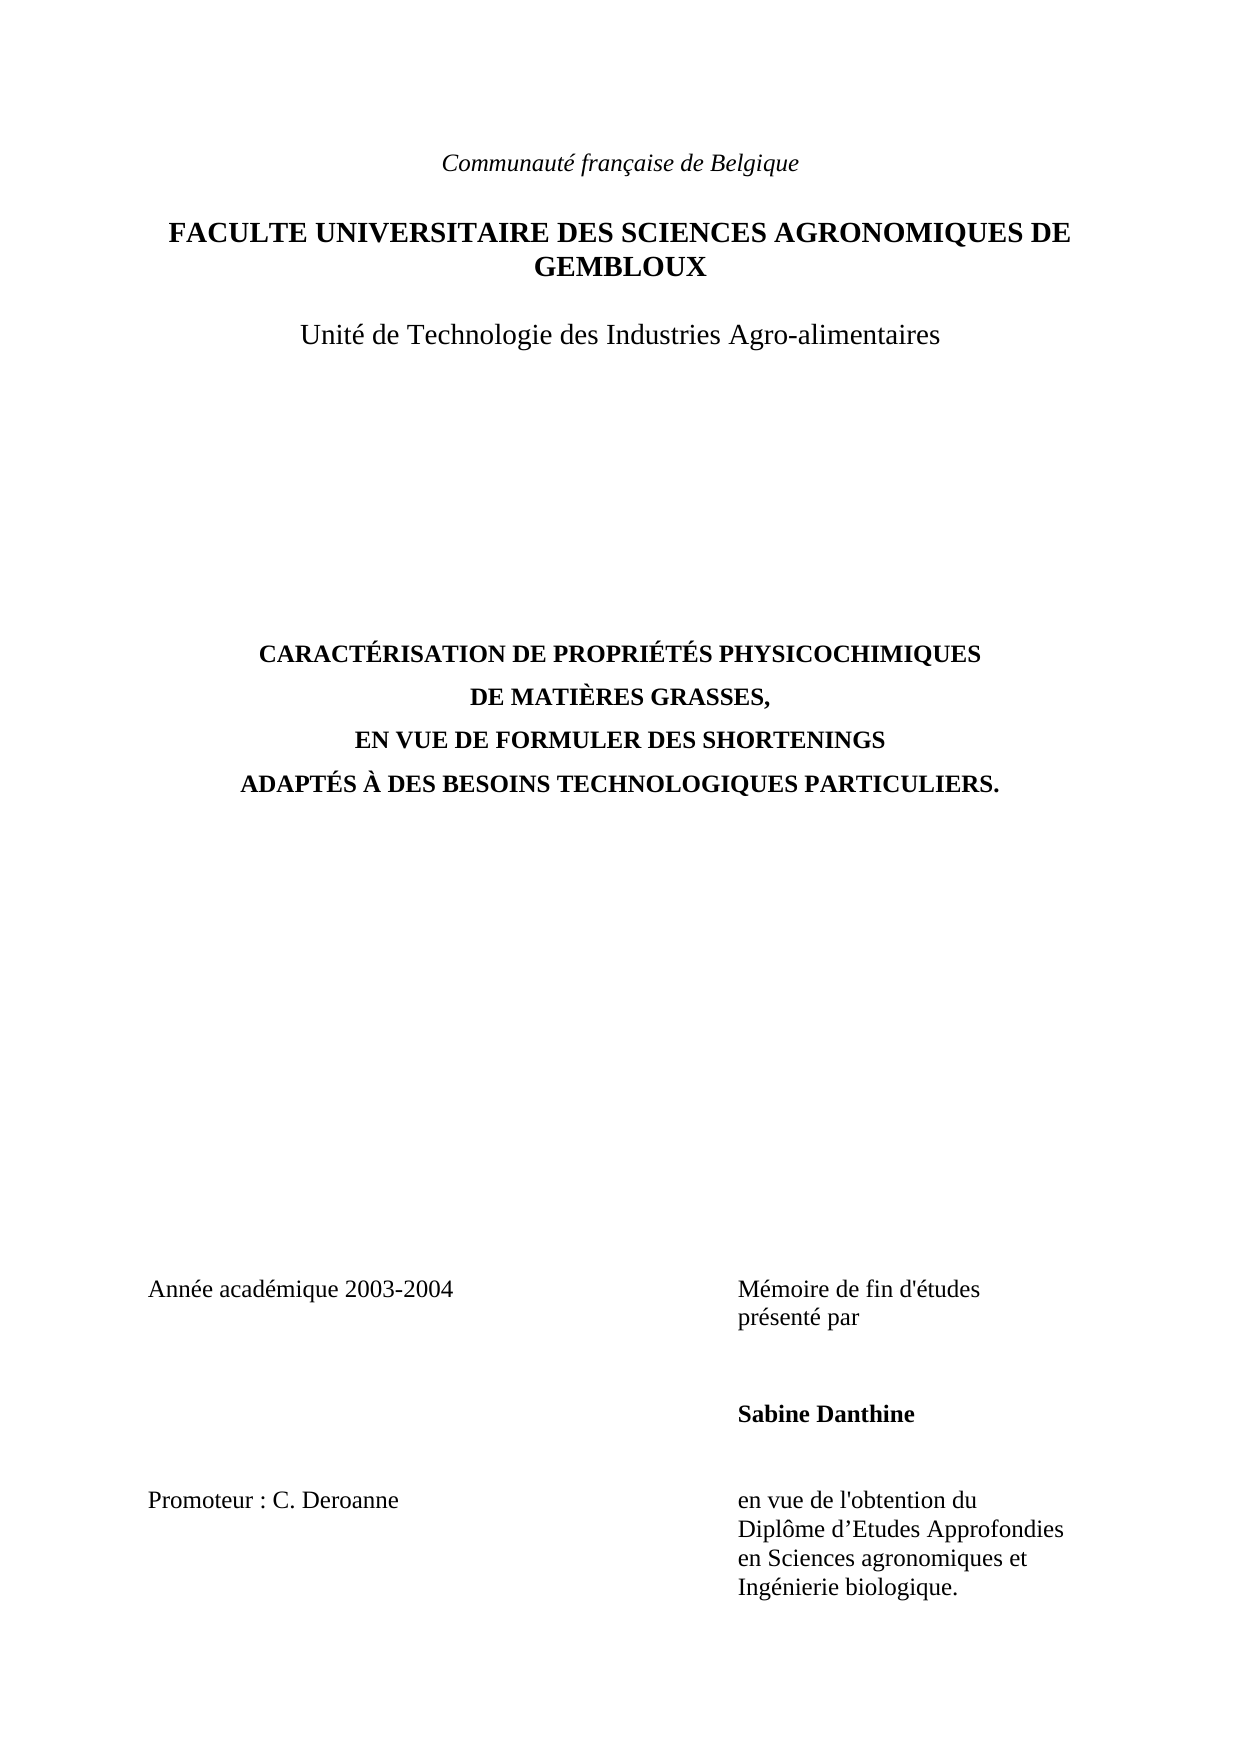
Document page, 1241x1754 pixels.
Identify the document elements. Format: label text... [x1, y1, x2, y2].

subtitle Année académique 2003-2004 Mémoire de fin d'études [148, 1274, 1093, 1302]
text Ingénierie biologique. [664, 1572, 1093, 1601]
subtitle Unité de Technologie des Industries Agro-alimentaires [148, 317, 1093, 351]
text adaptés à des besoins technologiques particuliers. [148, 769, 1093, 797]
text de matières grasses, [148, 682, 1093, 711]
subtitle Promoteur : C. Deroanne en vue de l'obtention du [148, 1486, 1093, 1514]
text FACULTE UNIVERSITAIRE DES SCIENCES AGRONOMIQUES DE GEMBLOUX [148, 216, 1093, 283]
text Caractérisation de propriétés physicochimiques [148, 639, 1093, 668]
text Diplôme d’Etudes Approfondies [664, 1514, 1093, 1543]
text présenté par [664, 1302, 1093, 1331]
text Sabine Danthine [516, 1399, 1093, 1428]
text Communauté française de Belgique [148, 148, 1093, 176]
text en Sciences agronomiques et [664, 1543, 1093, 1572]
text en vue de formuler des shortenings [148, 726, 1093, 754]
